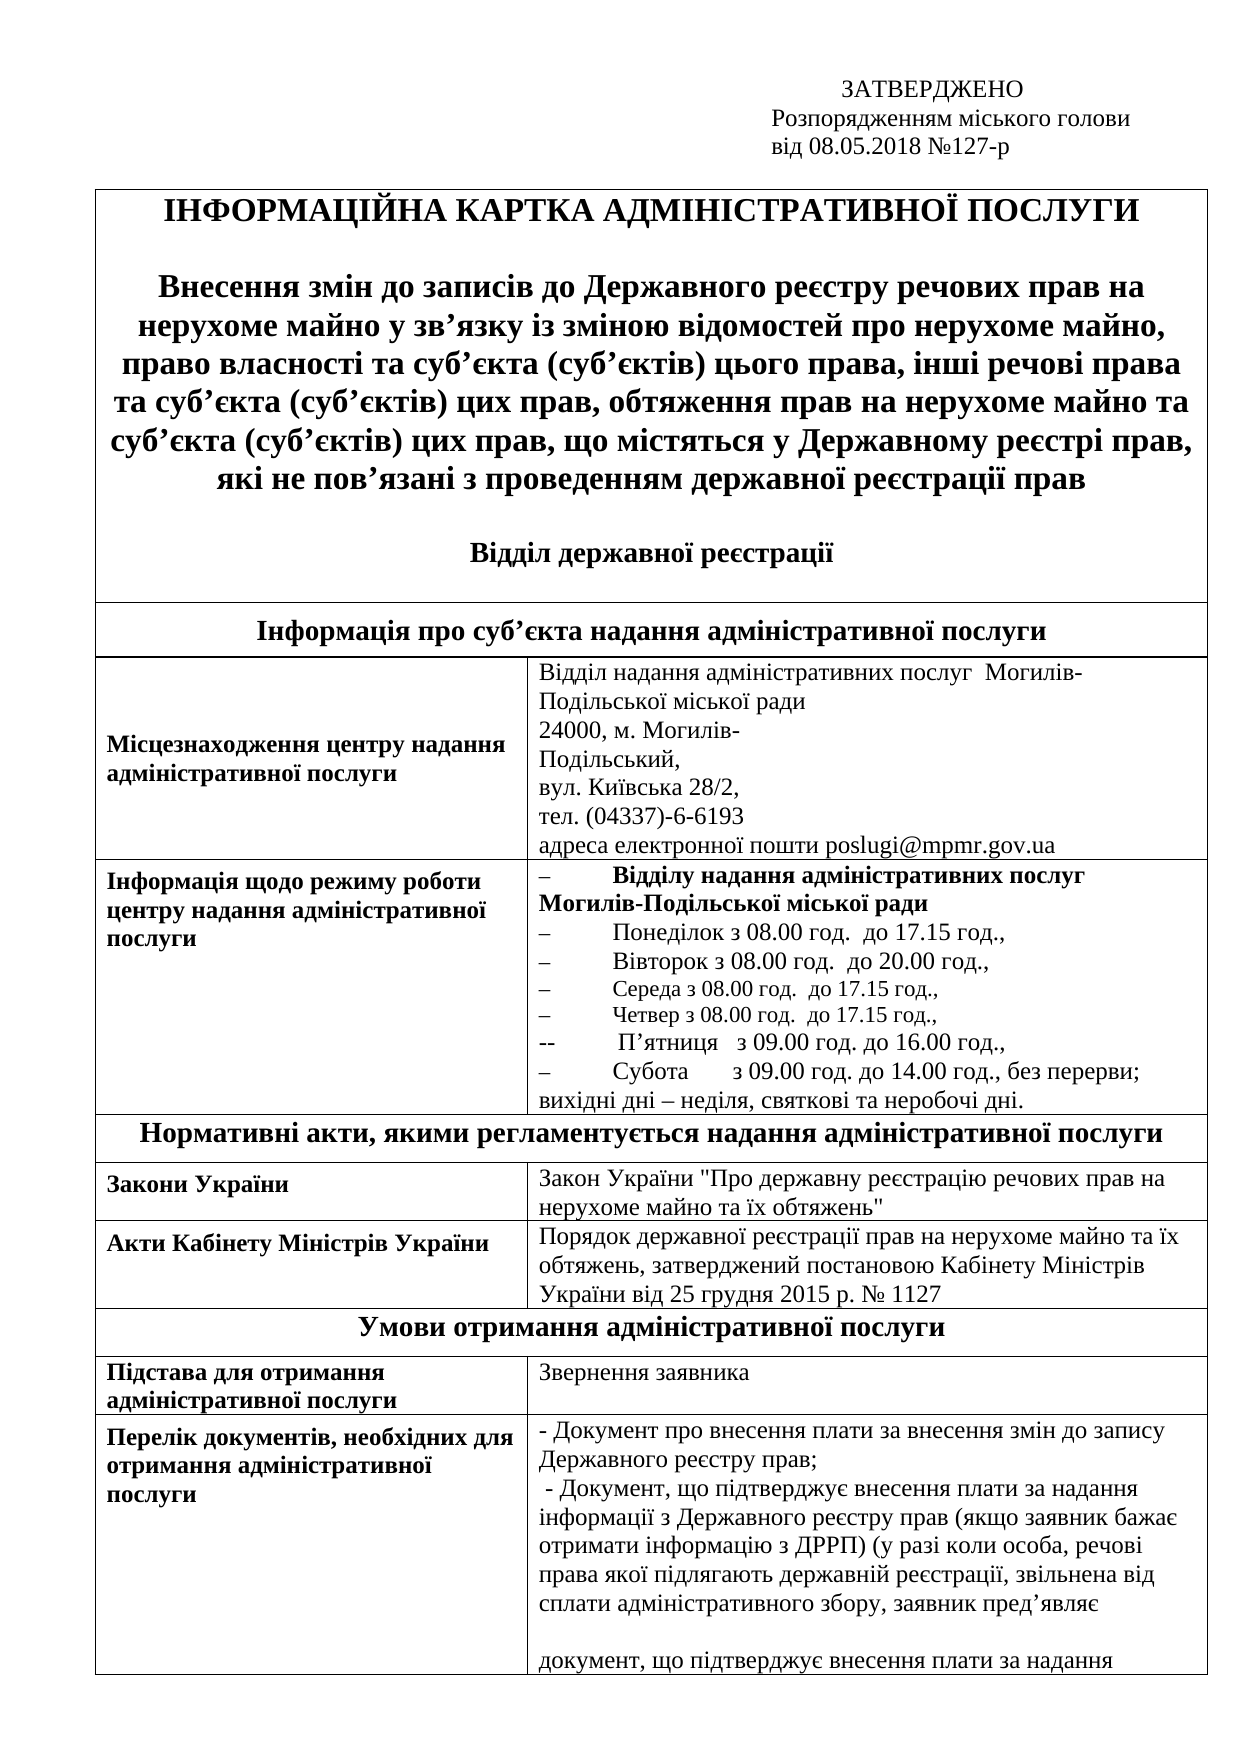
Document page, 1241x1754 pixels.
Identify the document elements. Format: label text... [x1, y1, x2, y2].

text Розпорядженням міського голови [177, 103, 1152, 131]
table_cell Відділ надання адміністративних послуг Могилів-Подільської міської ради 24000, м. Могилів-Подільський, вул. Київська 28/2, тел. (04337)-6-6193 адреса електронної пошти poslugi@mpmr.gov.ua [528, 658, 1207, 859]
table_cell Інформація про суб’єкта надання адміністративної послуги [96, 603, 1207, 656]
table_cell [96, 1415, 527, 1674]
table_cell Умови отримання адміністративної послуги [96, 1309, 1207, 1356]
table_cell Відділу надання адміністративних послуг Могилів-Подільської міської ради Понеділок з 08.00 год. до 17.15 год., Вівторок з 08.00 год. до 20.00 год., Середа з 08.00 год. до 17.15 год., Четвер з 08.00 год. до 17.15 год., -- П’ятниця з 09.00 год. до 16.00 год., Cубота з 09.00 год. до 14.00 год., без перерви; вихідні дні – неділя, святкові та неробочі дні. [528, 860, 1207, 1114]
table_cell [528, 1415, 1207, 1674]
table_cell Нормативні акти, якими регламентується надання адміністративної послуги [96, 1115, 1207, 1162]
table_cell Підстава для отримання адміністративної послуги [96, 1357, 527, 1414]
table_cell Місцезнаходження центру надання адміністративної послуги [96, 658, 527, 859]
table_cell Порядок державної реєстрації прав на нерухоме майно та їх обтяжень, затверджений постановою Кабінету Міністрів України від 25 грудня 2015 р. № 1127 [528, 1221, 1207, 1308]
table_cell Акти Кабінету Міністрів України [96, 1221, 527, 1308]
text від 08.05.2018 №127-р [177, 131, 1152, 160]
table_cell Інформація щодо режиму роботи центру надання адміністративної послуги [96, 860, 527, 1114]
table_cell Закони України [96, 1163, 527, 1220]
table_cell Звернення заявника [528, 1357, 1207, 1414]
table_cell Закон України "Про державну реєстрацію речових прав на нерухоме майно та їх обтяжень" [528, 1163, 1207, 1220]
table_header ІНФОРМАЦІЙНА КАРТКА АДМІНІСТРАТИВНОЇ ПОСЛУГИ Внесення змін до записів до Державного реєстру речових прав на нерухоме майно у зв’язку із зміною відомостей про нерухоме майно, право власності та суб’єкта (суб’єктів) цього права, інші речові права та суб’єкта (суб’єктів) цих прав, обтяження прав на нерухоме майно та суб’єкта (суб’єктів) цих прав, що містяться у Державному реєстрі прав, які не пов’язані з проведенням державної реєстрації прав Відділ державної реєстрації [96, 190, 1207, 602]
text ЗАТВЕРДЖЕНО [841, 74, 1152, 103]
